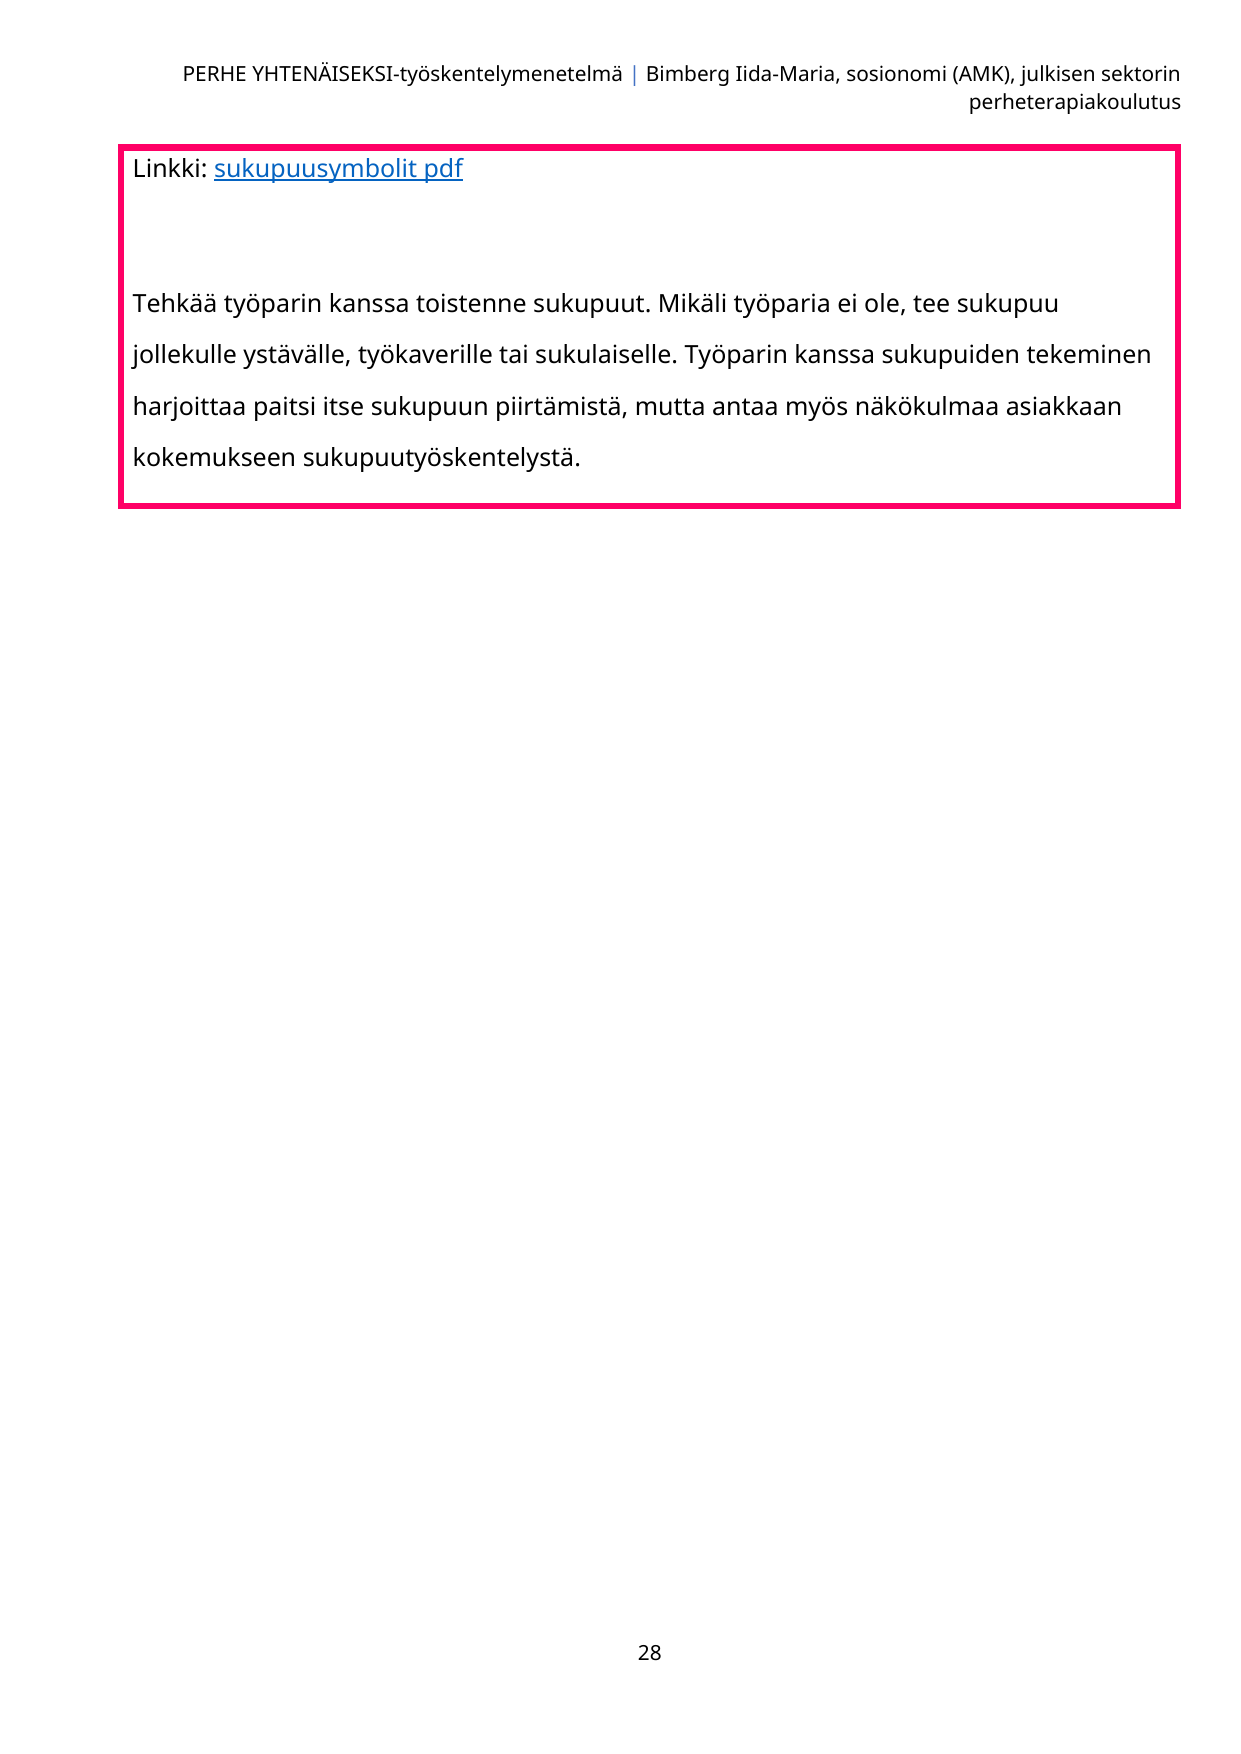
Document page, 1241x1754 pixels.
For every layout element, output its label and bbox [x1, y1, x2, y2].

table_header [124, 151, 1175, 503]
